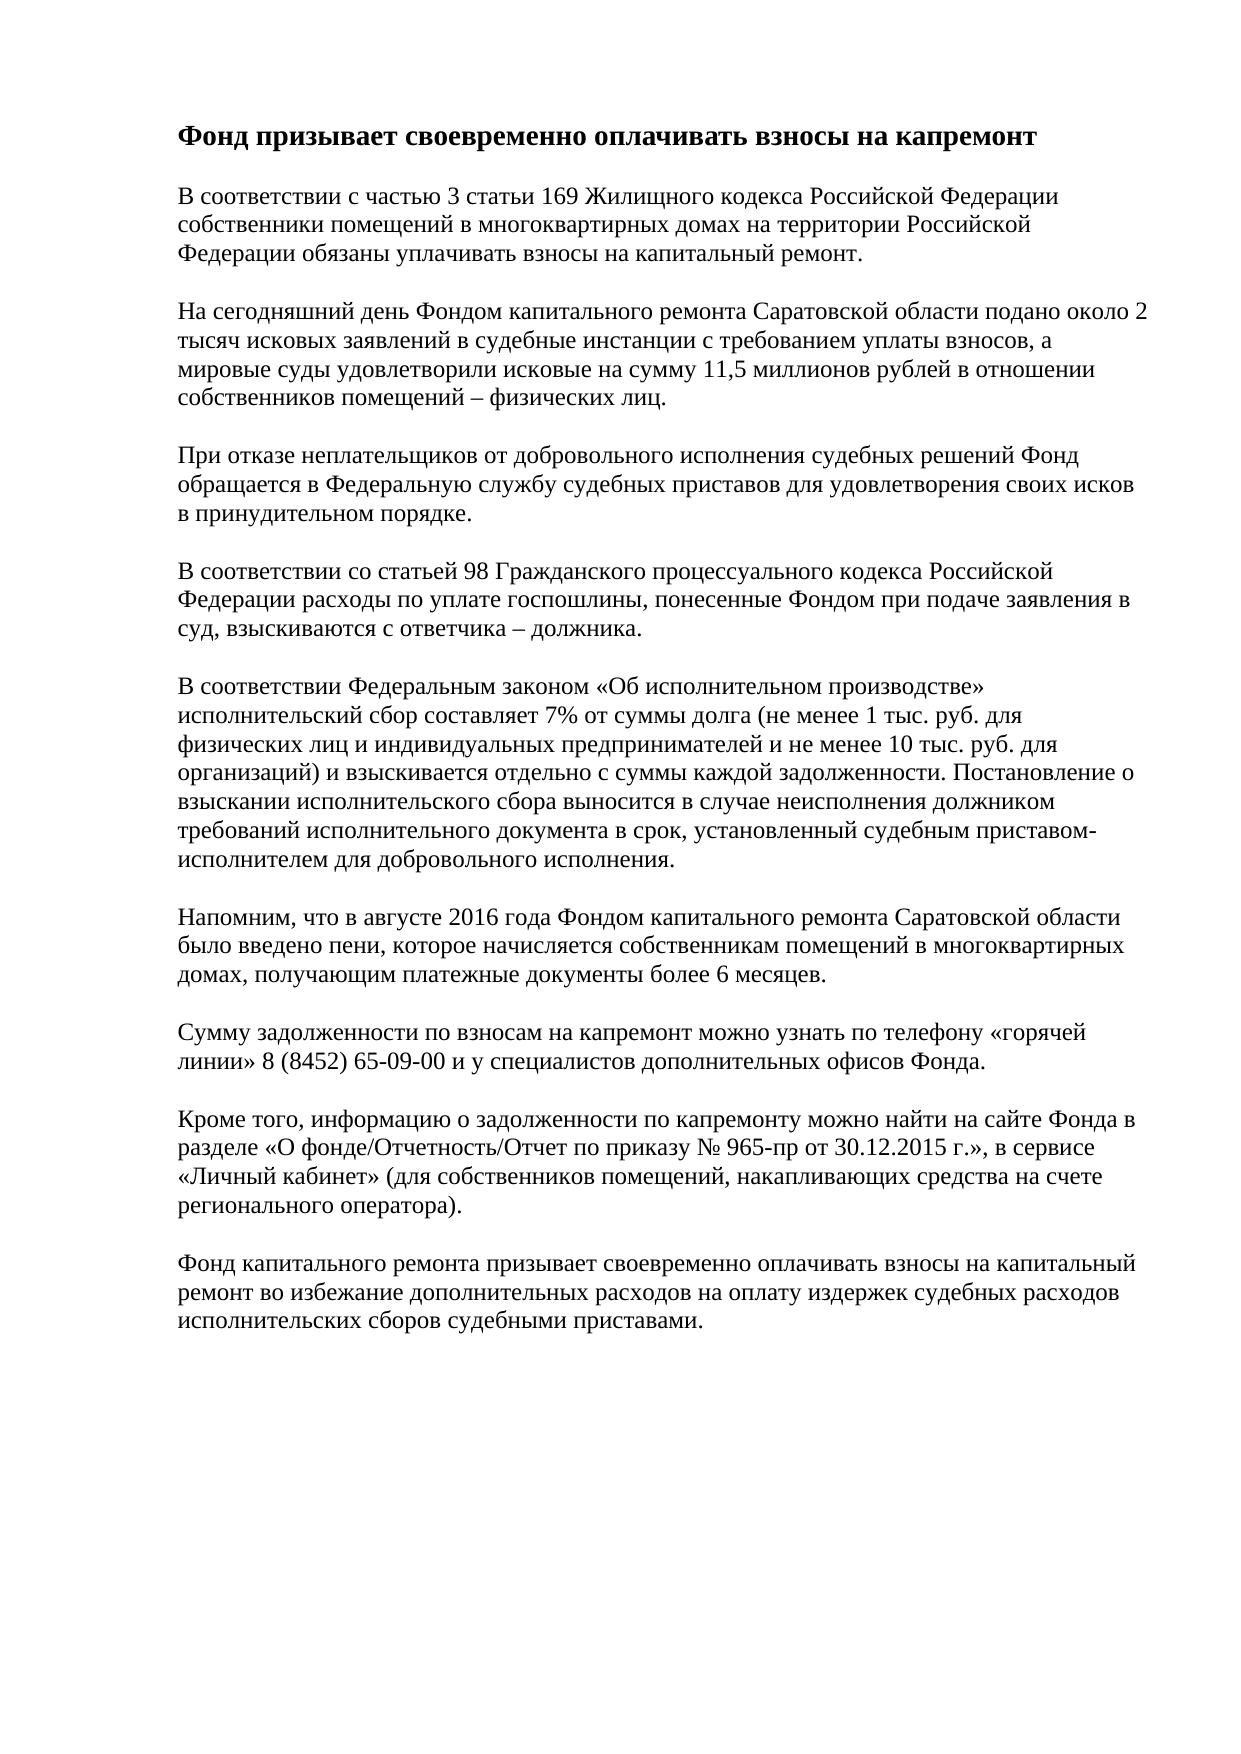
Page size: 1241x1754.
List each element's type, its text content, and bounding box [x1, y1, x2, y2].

text В соответствии Федеральным законом «Об исполнительном производстве» исполнительский сбор составляет 7% от суммы долга (не менее 1 тыс. руб. для физических лиц и индивидуальных предпринимателей и не менее 10 тыс. руб. для организаций) и взыскивается отдельно с суммы каждой задолженности. Постановление о взыскании исполнительского сбора выносится в случае неисполнения должником требований исполнительного документа в срок, установленный судебным приставом-исполнителем для добровольного исполнения. [177, 671, 1152, 872]
text Сумму задолженности по взносам на капремонт можно узнать по телефону «горячей линии» 8 (8452) 65-09-00 и у специалистов дополнительных офисов Фонда. [177, 1017, 1152, 1074]
text Фонд призывает своевременно оплачивать взносы на капремонт [177, 118, 1152, 152]
text Напомним, что в августе 2016 года Фондом капитального ремонта Саратовской области было введено пени, которое начисляется собственникам помещений в многоквартирных домах, получающим платежные документы более 6 месяцев. [177, 902, 1152, 988]
text При отказе неплательщиков от добровольного исполнения судебных решений Фонд обращается в Федеральную службу судебных приставов для удовлетворения своих исков в принудительном порядке. [177, 440, 1152, 527]
text Фонд капитального ремонта призывает своевременно оплачивать взносы на капитальный ремонт во избежание дополнительных расходов на оплату издержек судебных расходов исполнительских сборов судебными приставами. [177, 1248, 1152, 1334]
text Кроме того, информацию о задолженности по капремонту можно найти на сайте Фонда в разделе «О фонде/Отчетность/Отчет по приказу № 965-пр от 30.12.2015 г.», в сервисе «Личный кабинет» (для собственников помещений, накапливающих средства на счете регионального оператора). [177, 1104, 1152, 1219]
text В соответствии с частью 3 статьи 169 Жилищного кодекса Российской Федерации собственники помещений в многоквартирных домах на территории Российской Федерации обязаны уплачивать взносы на капитальный ремонт. [177, 181, 1152, 267]
text На сегодняшний день Фондом капитального ремонта Саратовской области подано около 2 тысяч исковых заявлений в судебные инстанции с требованием уплаты взносов, а мировые суды удовлетворили исковые на сумму 11,5 миллионов рублей в отношении собственников помещений – физических лиц. [177, 296, 1152, 411]
text В соответствии со статьей 98 Гражданского процессуального кодекса Российской Федерации расходы по уплате госпошлины, понесенные Фондом при подаче заявления в суд, взыскиваются с ответчика – должника. [177, 556, 1152, 642]
